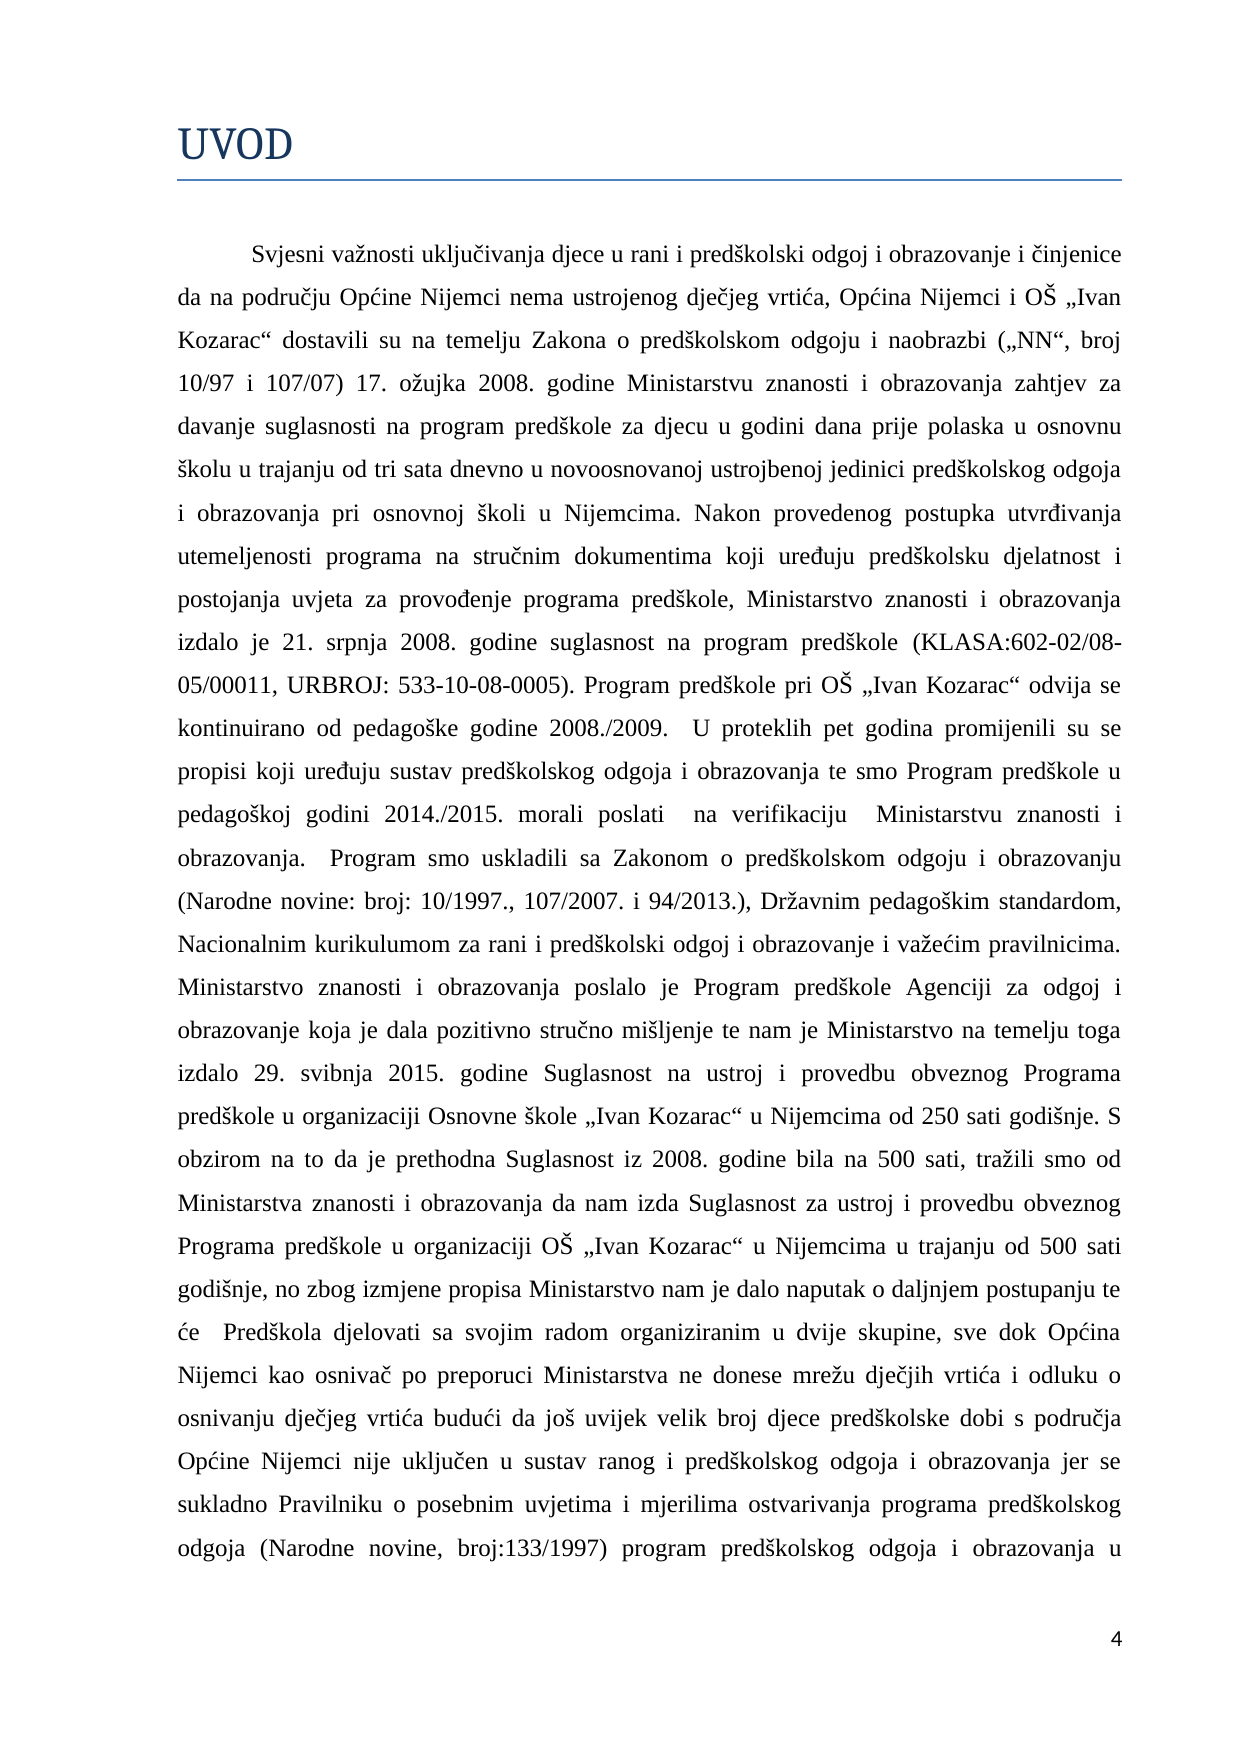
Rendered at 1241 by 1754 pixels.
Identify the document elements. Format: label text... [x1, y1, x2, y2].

title UVOD [177, 118, 1122, 179]
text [177, 239, 1122, 1561]
